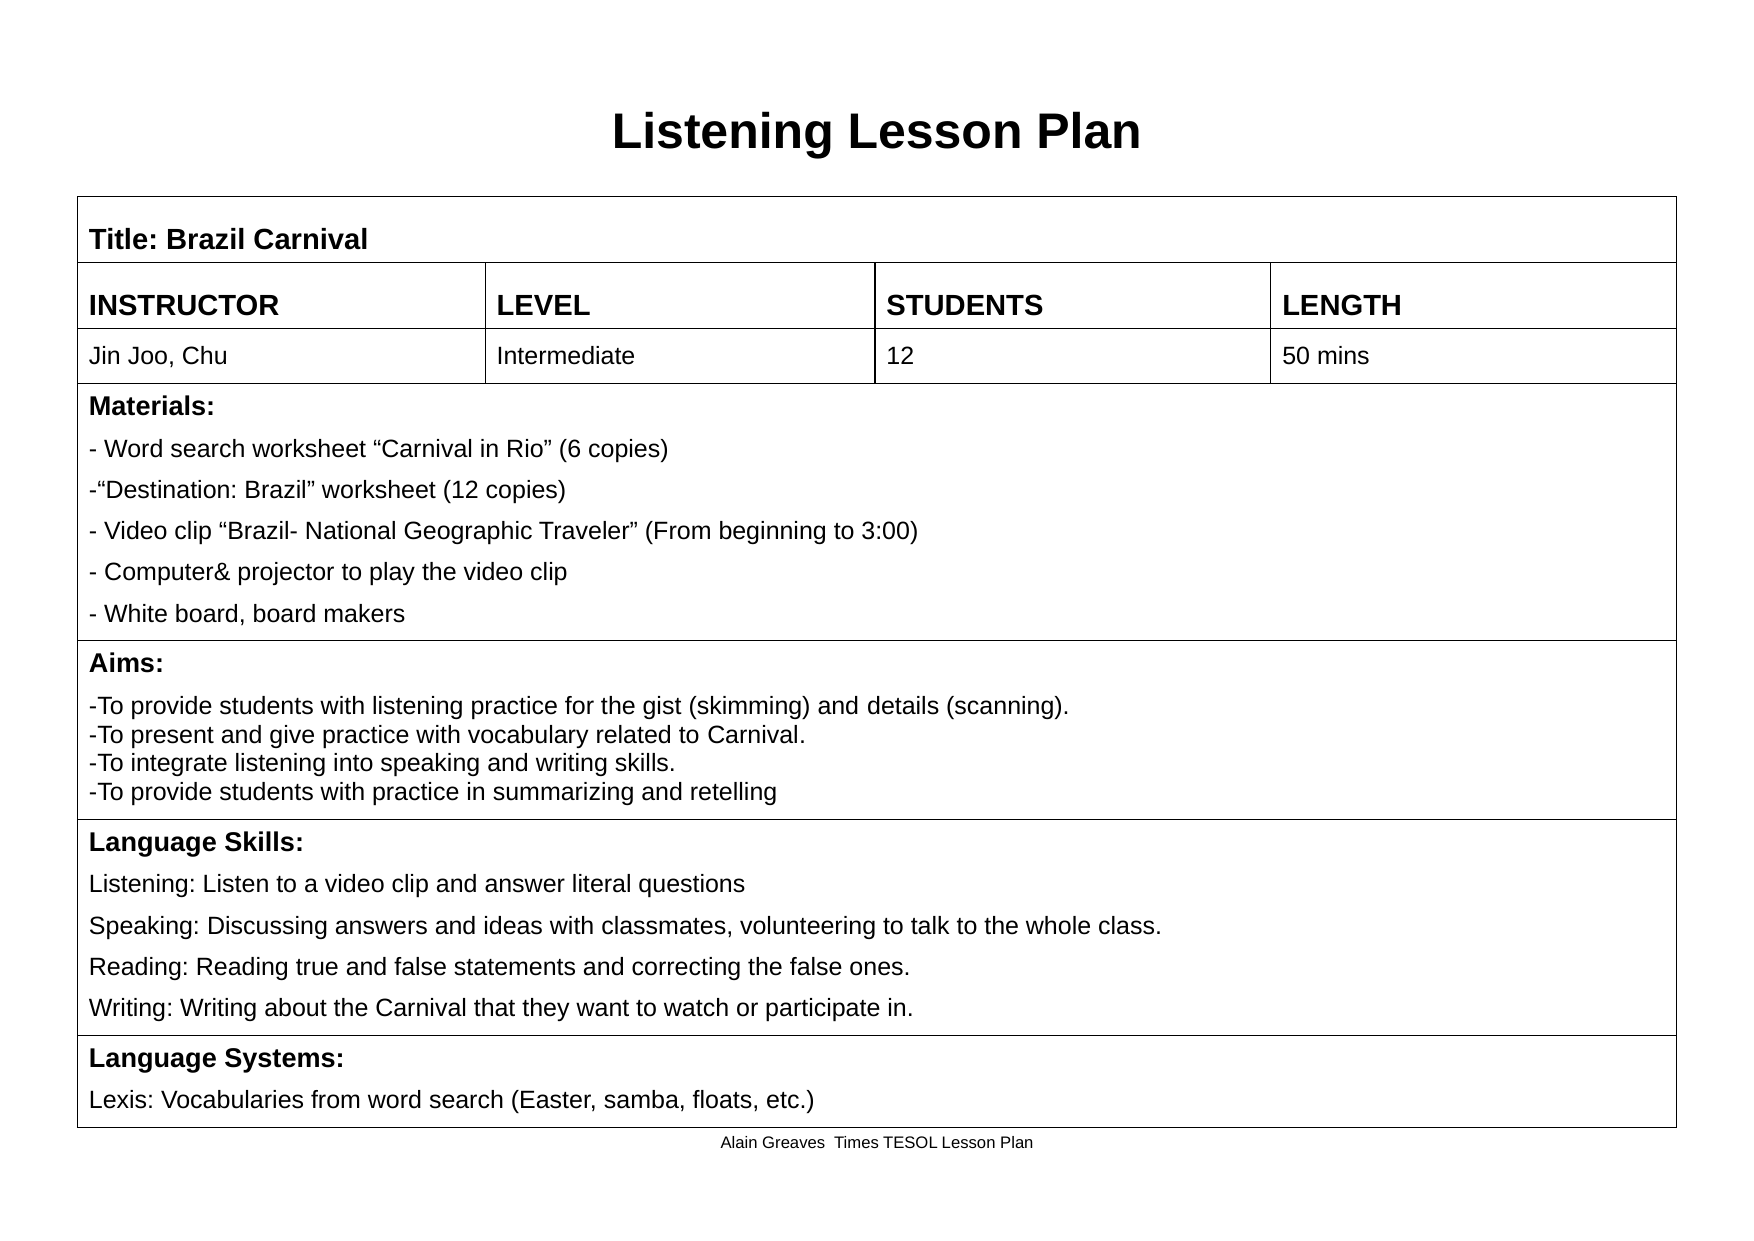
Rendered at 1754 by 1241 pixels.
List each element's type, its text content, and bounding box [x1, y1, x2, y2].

table_cell STUDENTS [876, 263, 1270, 328]
table_cell Language Skills: Listening: Listen to a video clip and answer literal questions Speaking: Discussing answers and ideas with classmates, volunteering to talk to the whole class. Reading: Reading true and false statements and correcting the false ones. Writing: Writing about the Carnival that they want to watch or participate in. [78, 820, 1676, 1034]
table_cell 12 [876, 329, 1270, 383]
table_cell Aims: -To provide students with listening practice for the gist (skimming) and details (scanning). -To present and give practice with vocabulary related to Carnival. -To integrate listening into speaking and writing skills. -To provide students with practice in summarizing and retelling [78, 641, 1676, 818]
table_cell INSTRUCTOR [78, 263, 485, 328]
table_cell LEVEL [486, 263, 874, 328]
table_cell Jin Joo, Chu [78, 329, 485, 383]
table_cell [78, 1036, 1676, 1127]
table_cell Intermediate [486, 329, 874, 383]
table_cell Materials: - Word search worksheet “Carnival in Rio” (6 copies) -“Destination: Brazil” worksheet (12 copies) - Video clip “Brazil- National Geographic Traveler” (From beginning to 3:00) - Computer& projector to play the video clip - White board, board makers [78, 384, 1676, 640]
table_cell LENGTH [1271, 263, 1676, 328]
table_cell 50 mins [1271, 329, 1676, 383]
table_cell Title: Brazil Carnival [78, 197, 1676, 262]
table_header Listening Lesson Plan [78, 89, 1676, 196]
